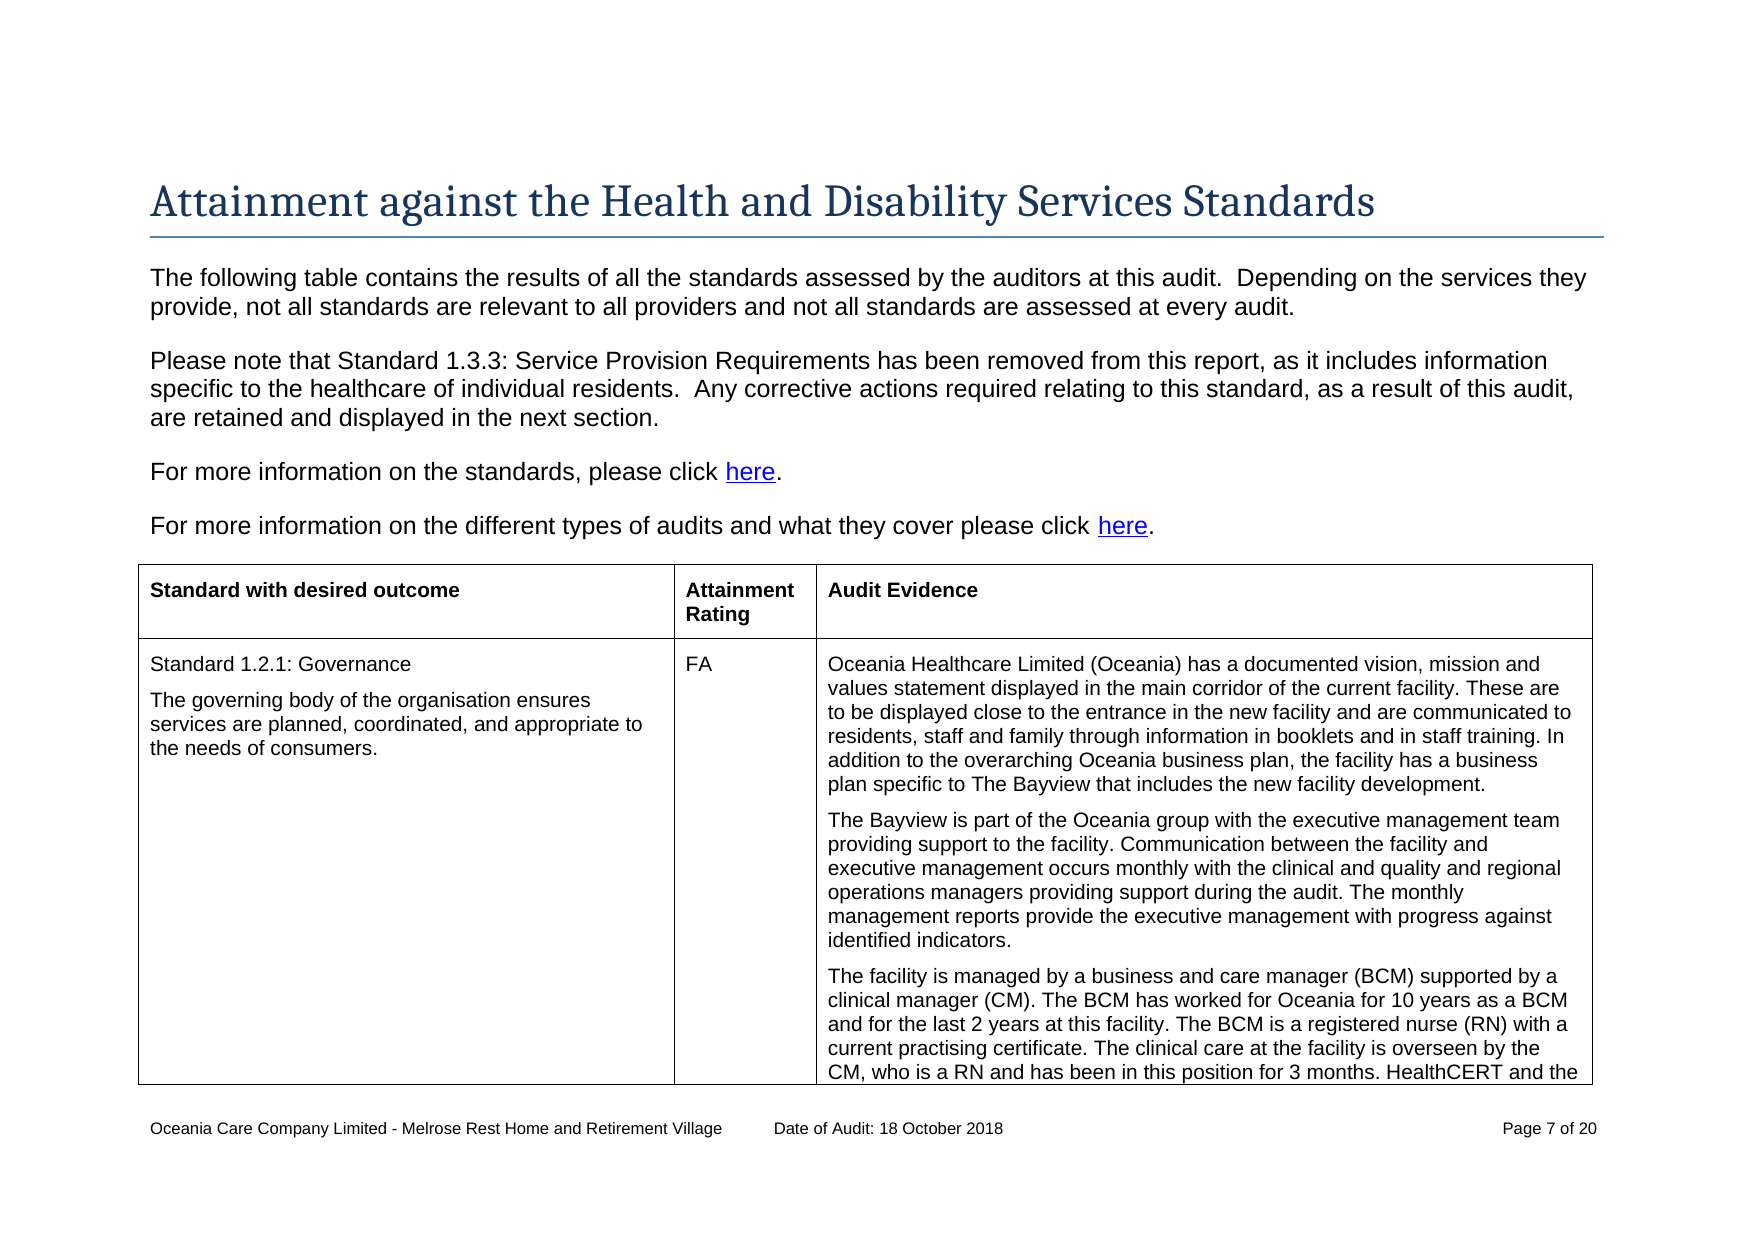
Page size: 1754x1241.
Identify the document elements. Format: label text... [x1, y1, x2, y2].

text The following table contains the results of all the standards assessed by the auditors at this audit. Depending on the services they provide, not all standards are relevant to all providers and not all standards are assessed at every audit. [150, 263, 1604, 321]
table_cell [139, 639, 674, 1084]
table_cell FA [675, 639, 816, 1084]
text Please note that Standard 1.3.3: Service Provision Requirements has been removed from this report, as it includes information specific to the healthcare of individual residents. Any corrective actions required relating to this standard, as a result of this audit, are retained and displayed in the next section. [150, 346, 1604, 432]
subtitle Attainment against the Health and Disability Services Standards [150, 175, 1604, 236]
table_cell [817, 639, 1592, 1084]
table_header Standard with desired outcome [139, 565, 674, 638]
table_header Attainment Rating [675, 565, 816, 638]
table_header Audit Evidence [817, 565, 1592, 638]
text For more information on the different types of audits and what they cover please click here. [150, 511, 1604, 539]
text For more information on the standards, please click here. [150, 457, 1604, 486]
